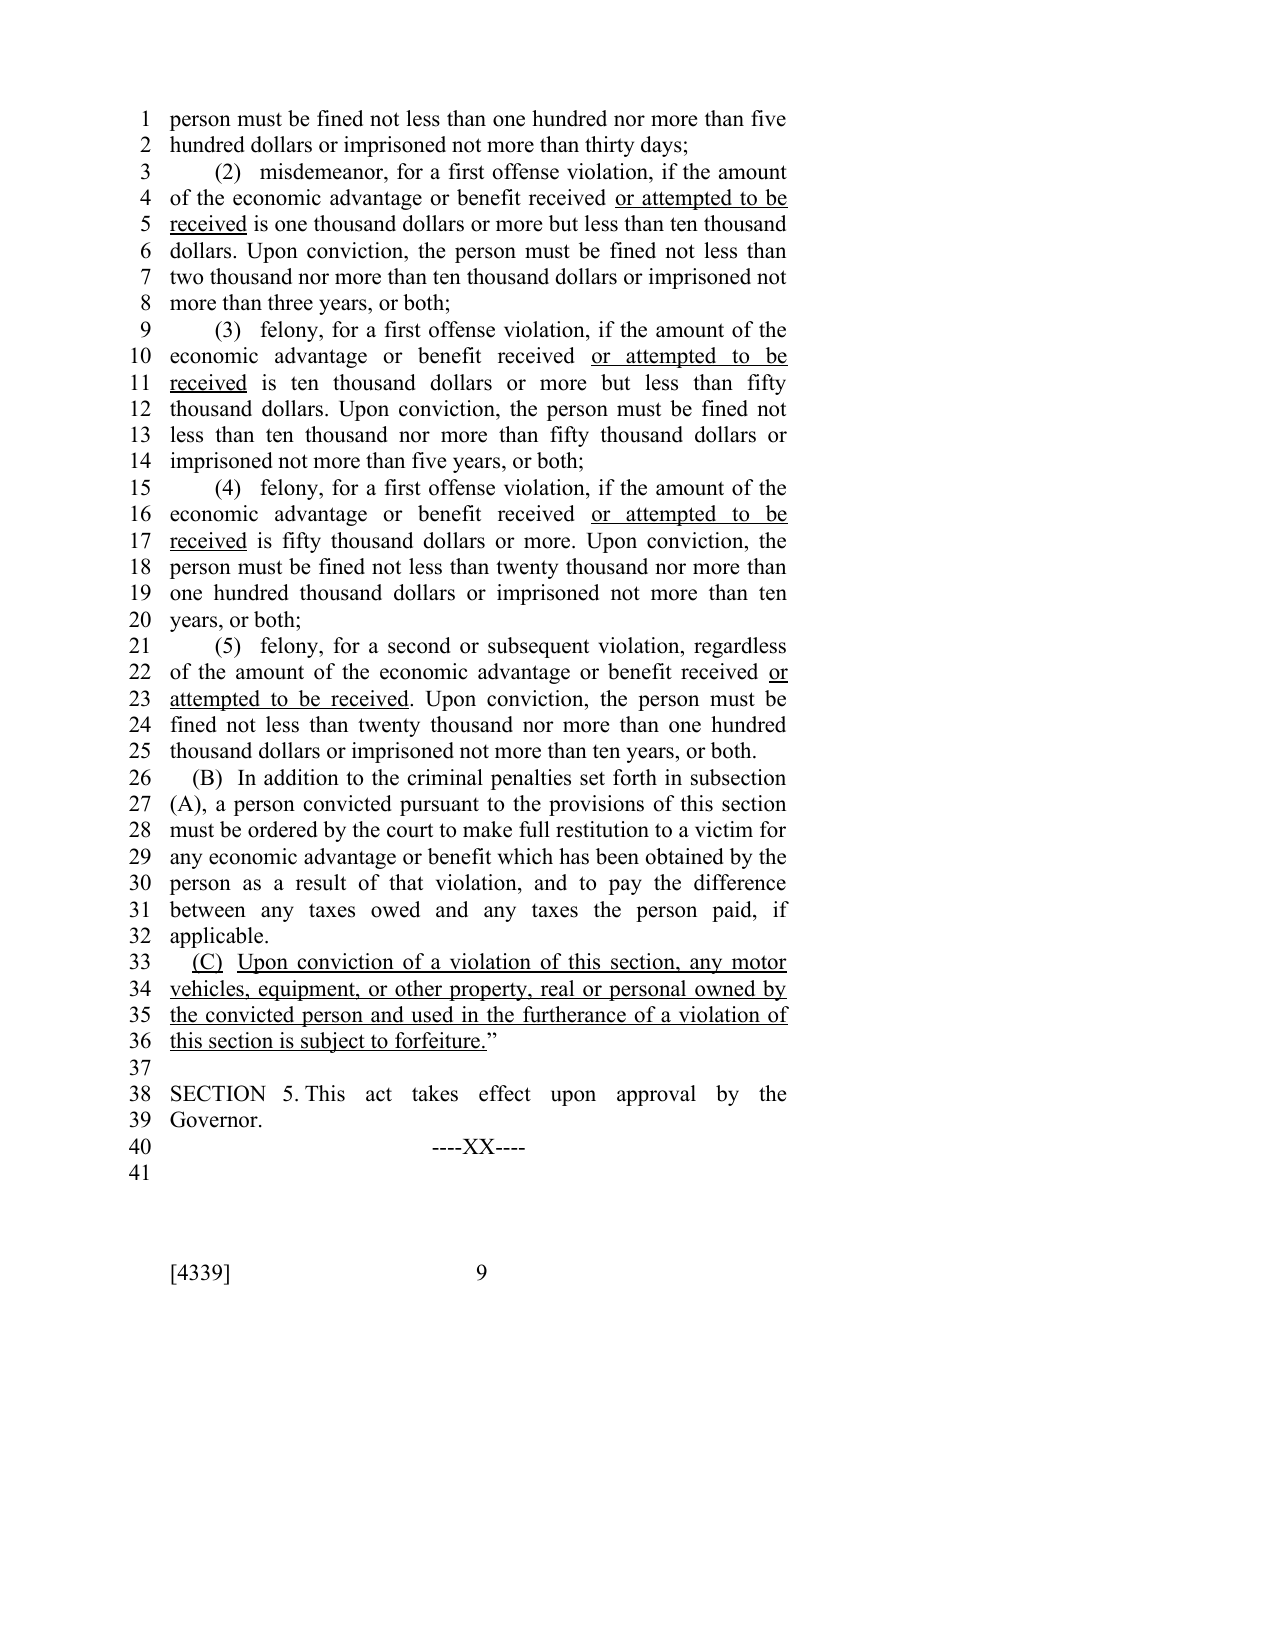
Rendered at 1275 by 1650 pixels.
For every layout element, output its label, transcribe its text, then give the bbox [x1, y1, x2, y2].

text (2) misdemeanor, for a first offense violation, if the amount of the economic advantage or benefit received or attempted to be received is one thousand dollars or more but less than ten thousand dollars. Upon conviction, the person must be fined not less than two thousand nor more than ten thousand dollars or imprisoned not more than three years, or both; [169, 158, 787, 316]
text SECTION 5. This act takes effect upon approval by the Governor. [169, 1080, 787, 1133]
text (C) Upon conviction of a violation of this section, any motor vehicles, equipment, or other property, real or personal owned by the convicted person and used in the furtherance of a violation of this section is subject to forfeiture.” [169, 999, 787, 1024]
text (5) felony, for a second or subsequent violation, regardless of the amount of the economic advantage or benefit received or attempted to be received. Upon conviction, the person must be fined not less than twenty thousand nor more than one hundred thousand dollars or imprisoned not more than ten years, or both. [169, 632, 787, 764]
text (3) felony, for a first offense violation, if the amount of the economic advantage or benefit received or attempted to be received is ten thousand dollars or more but less than fifty thousand dollars. Upon conviction, the person must be fined not less than ten thousand nor more than fifty thousand dollars or imprisoned not more than five years, or both; [169, 316, 787, 474]
text (C) Upon conviction of a violation of this section, any motor vehicles, equipment, or other property, real or personal owned by the convicted person and used in the furtherance of a violation of this section is subject to forfeiture.” [169, 1025, 787, 1054]
text ----XX---- [169, 1133, 787, 1159]
text (C) Upon conviction of a violation of this section, any motor vehicles, equipment, or other property, real or personal owned by the convicted person and used in the furtherance of a violation of this section is subject to forfeiture.” [169, 948, 787, 998]
text (B) In addition to the criminal penalties set forth in subsection (A), a person convicted pursuant to the provisions of this section must be ordered by the court to make full restitution to a victim for any economic advantage or benefit which has been obtained by the person as a result of that violation, and to pay the difference between any taxes owed and any taxes the person paid, if applicable. [169, 764, 787, 948]
text (4) felony, for a first offense violation, if the amount of the economic advantage or benefit received or attempted to be received is fifty thousand dollars or more. Upon conviction, the person must be fined not less than twenty thousand nor more than one hundred thousand dollars or imprisoned not more than ten years, or both; [169, 474, 787, 632]
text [169, 105, 787, 158]
